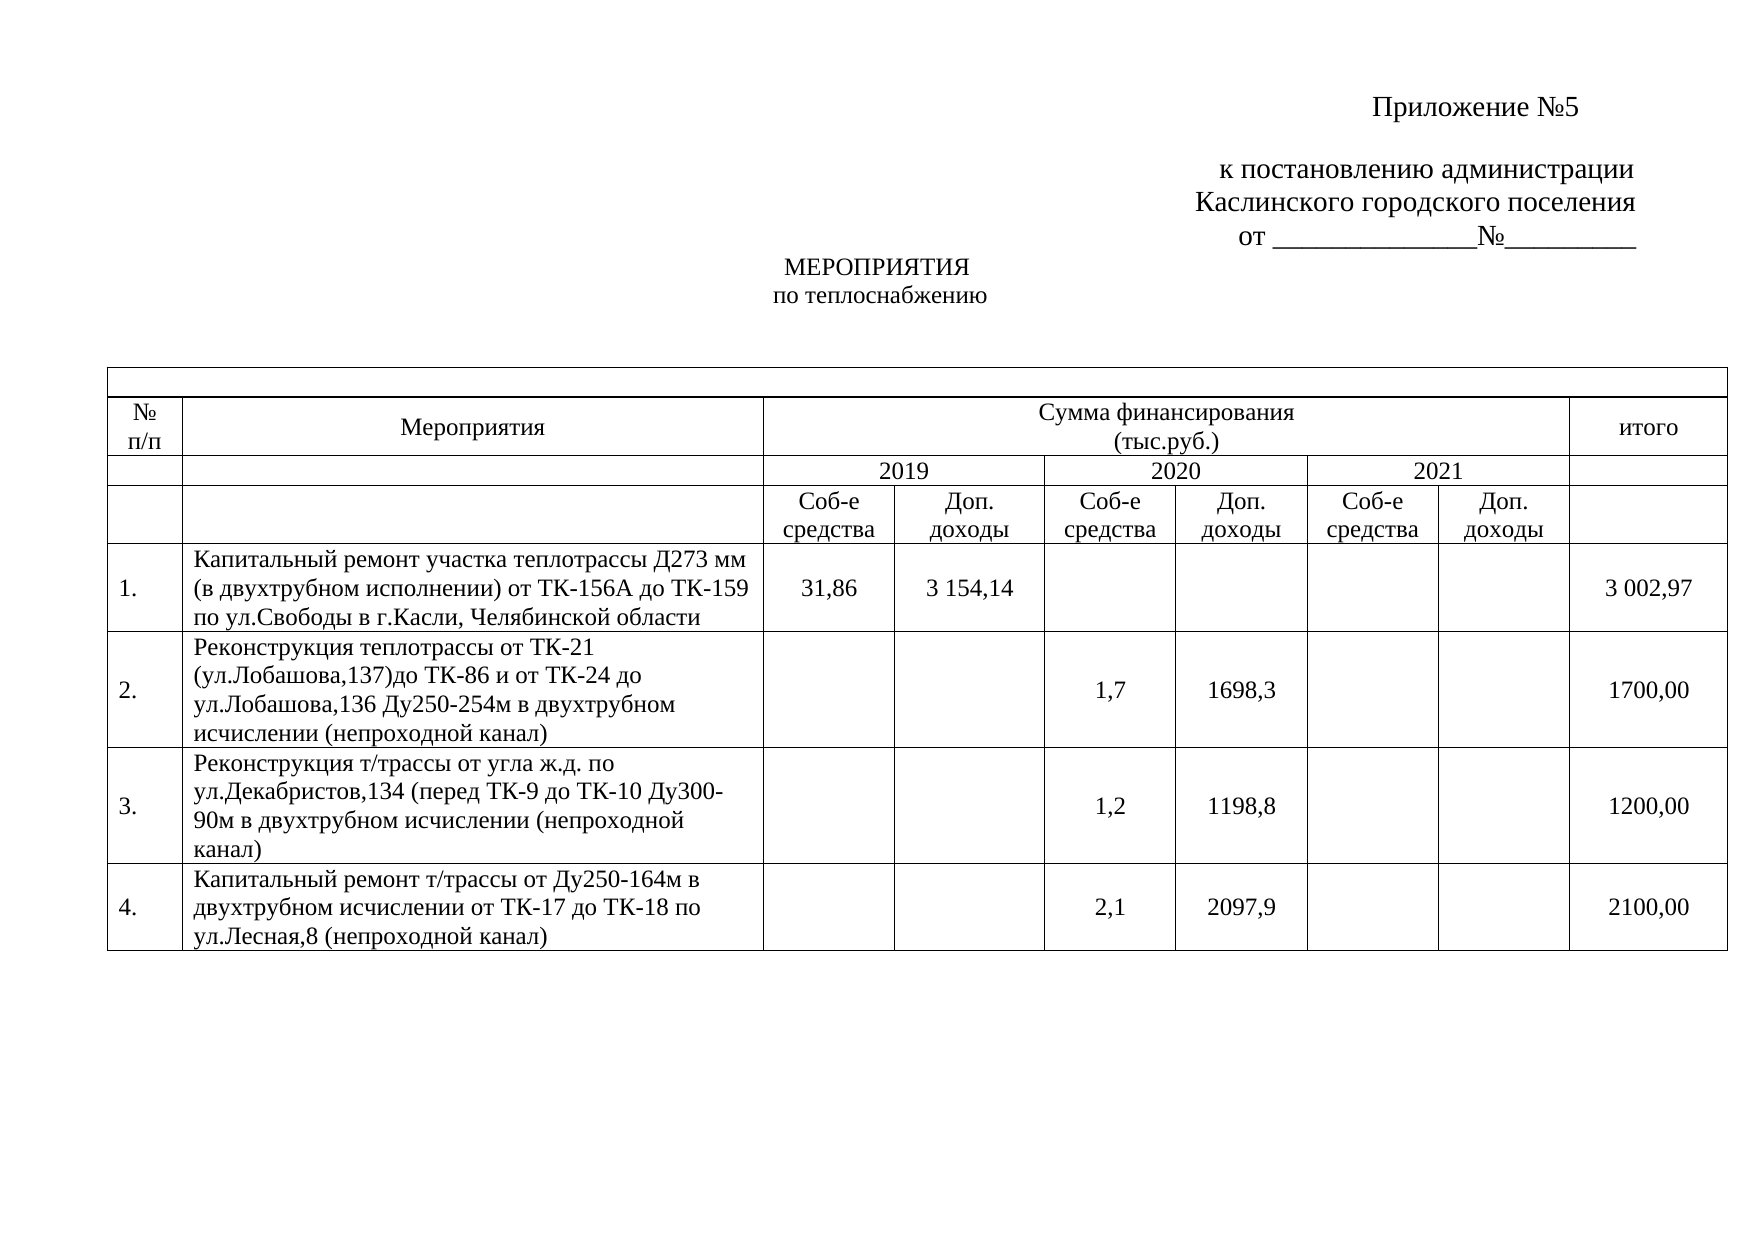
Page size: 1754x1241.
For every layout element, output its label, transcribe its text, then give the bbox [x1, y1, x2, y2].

table_cell 1200,00 [1570, 748, 1727, 863]
table_cell 2019 [764, 456, 1044, 485]
table_cell 1,2 [1045, 748, 1175, 863]
table_cell [1176, 544, 1307, 631]
table_cell Капитальный ремонт т/трассы от Ду250-164м в двухтрубном исчислении от ТК-17 до ТК-18 по ул.Лесная,8 (непроходной канал) [183, 864, 763, 950]
table_cell Мероприятия [183, 398, 763, 455]
table_cell Сумма финансирования (тыс.руб.) [764, 398, 1569, 455]
text Каслинского городского поселения [118, 184, 1636, 218]
table_cell [1439, 544, 1569, 631]
table_cell 4. [108, 864, 182, 950]
table_cell [1439, 748, 1569, 863]
table_cell 3. [108, 748, 182, 863]
table_cell [1308, 632, 1438, 747]
table_cell 3 154,14 [895, 544, 1044, 631]
table_cell [1045, 544, 1175, 631]
table_cell [1570, 486, 1727, 543]
table_cell [108, 456, 182, 485]
table_cell [1439, 864, 1569, 950]
table_cell Реконструкция т/трассы от угла ж.д. по ул.Декабристов,134 (перед ТК-9 до ТК-10 Ду300-90м в двухтрубном исчислении (непроходной канал) [183, 748, 763, 863]
table_cell Соб-е средства [1045, 486, 1175, 543]
table_cell [183, 486, 763, 543]
table_cell [895, 748, 1044, 863]
table_cell Доп. доходы [1176, 486, 1307, 543]
table_cell Капитальный ремонт участка теплотрассы Д273 мм (в двухтрубном исполнении) от ТК-156А до ТК-159 по ул.Свободы в г.Касли, Челябинской области [183, 544, 763, 631]
text от ______________№_________ [118, 218, 1636, 252]
table_cell 2. [108, 632, 182, 747]
table_cell Соб-е средства [1308, 486, 1438, 543]
table_cell 2020 [1045, 456, 1307, 485]
table_cell 1700,00 [1570, 632, 1727, 747]
table_cell 1698,3 [1176, 632, 1307, 747]
text к постановлению администрации [118, 151, 1636, 184]
table_cell № п/п [108, 398, 182, 455]
table_cell 1. [108, 544, 182, 631]
table_cell 2021 [1308, 456, 1569, 485]
table_cell 3 002,97 [1570, 544, 1727, 631]
table_cell 1,7 [1045, 632, 1175, 747]
table_cell 2097,9 [1176, 864, 1307, 950]
table_cell [895, 864, 1044, 950]
table_cell итого [1570, 398, 1727, 455]
text МЕРОПРИЯТИЯ [118, 252, 1636, 280]
text по теплоснабжению [118, 280, 1636, 309]
table_cell [1570, 456, 1727, 485]
table_cell [1308, 544, 1438, 631]
table_cell [1308, 864, 1438, 950]
table_cell [895, 632, 1044, 747]
table_cell 2,1 [1045, 864, 1175, 950]
table_cell Реконструкция теплотрассы от ТК-21 (ул.Лобашова,137)до ТК-86 и от ТК-24 до ул.Лобашова,136 Ду250-254м в двухтрубном исчислении (непроходной канал) [183, 632, 763, 747]
table_cell Доп. доходы [1439, 486, 1569, 543]
table_cell [764, 748, 894, 863]
table_cell Доп. доходы [895, 486, 1044, 543]
text Приложение №5 [1372, 89, 1636, 122]
table_cell [108, 486, 182, 543]
table_cell [764, 632, 894, 747]
table_cell [764, 864, 894, 950]
table_header [108, 368, 1727, 396]
table_cell [183, 456, 763, 485]
table_cell [1308, 748, 1438, 863]
table_cell 2100,00 [1570, 864, 1727, 950]
table_cell [1439, 632, 1569, 747]
table_cell 31,86 [764, 544, 894, 631]
table_cell 1198,8 [1176, 748, 1307, 863]
table_cell Соб-е средства [764, 486, 894, 543]
